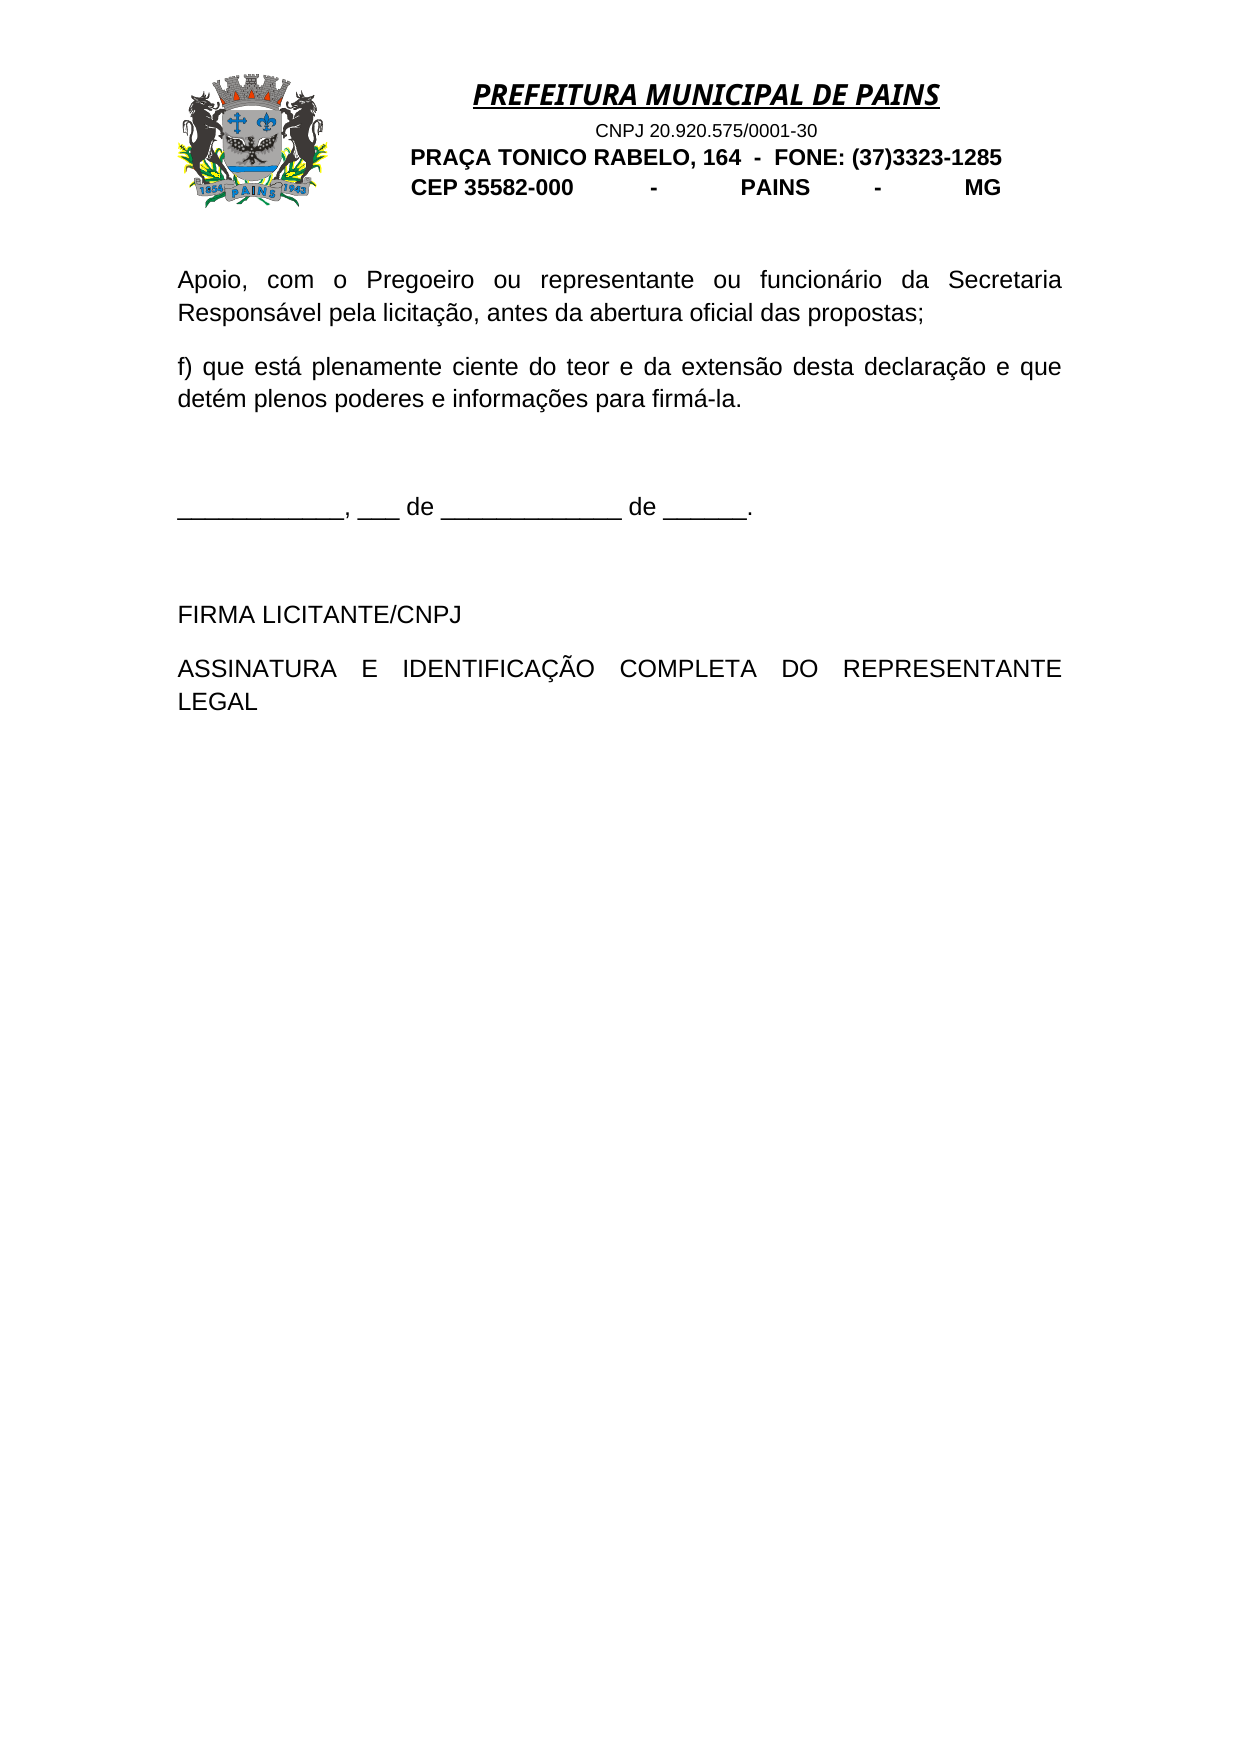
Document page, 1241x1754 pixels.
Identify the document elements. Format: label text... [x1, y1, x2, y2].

text ____________, ___ de _____________ de ______. [177, 492, 1063, 521]
text FIRMA LICITANTE/CNPJ [177, 600, 1063, 629]
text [177, 264, 1063, 326]
text ASSINATURA E IDENTIFICAÇÃO COMPLETA DO REPRESENTANTE LEGAL [177, 654, 1063, 716]
text f) que está plenamente ciente do teor e da extensão desta declaração e que detém plenos poderes e informações para firmá-la. [177, 351, 1063, 413]
